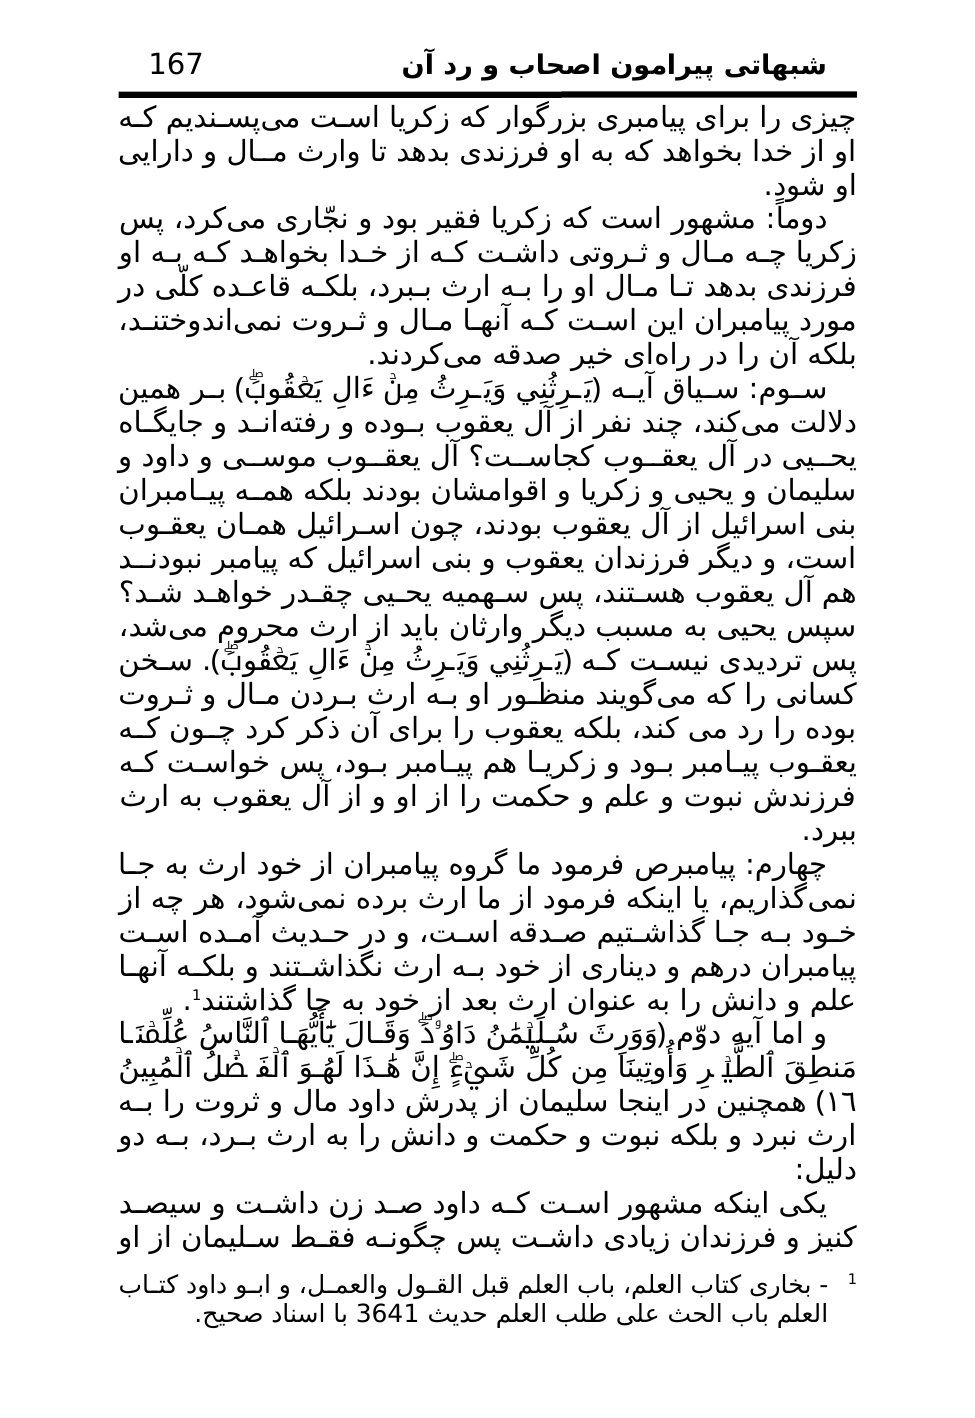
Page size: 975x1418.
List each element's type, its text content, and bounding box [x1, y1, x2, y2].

text سوم: سیاق آیه ﴿يَرِثُنِي وَيَرِثُ مِنۡ ءَالِ يَعۡقُوبَۖ﴾ بر همین دلالت می‌کند، چند نفر از آل یعقوب بوده و رفته‌اند و جایگاه یحیی در آل یعقوب کجاست؟ آل یعقوب موسی و داود و سلیمان و یحیی و زکریا و اقوامشان بودند بلکه همه پیامبران بنی اسرائیل از آل یعقوب بودند، چون اسرائیل همان یعقوب است، و دیگر فرزندان یعقوب و بنی اسرائیل که پیامبر نبودند هم آل یعقوب هستند، پس سهمیه یحیى چقدر خواهد شد؟ سپس یحیى به مسبب دیگر وارثان باید از ارث محروم می‌شد، پس تردیدی نیست که ﴿يَرِثُنِي وَيَرِثُ مِنۡ ءَالِ يَعۡقُوبَۖ﴾. سخن کسانی را که می‌گویند منظور او به ارث بردن مال و ثروت بوده را رد می کند، بلکه یعقوب را برای آن ذکر کرد چون که یعقوب پیامبر بود و زکریا هم پیامبر بود، پس خواست که فرزندش نبوت و علم و حکمت را از او و از آل یعقوب به ارث ببرد. [118, 372, 857, 847]
text چهارم: پیامبرص فرمود ما گروه پیامبران از خود ارث به جا نمی‌گذاریم، یا اینکه فرمود از ما ارث برده نمی‌شود، هر چه از خود به جا گذاشتیم صدقه است، و در حدیث آمده است پیامبران درهم و دیناری از خود به ارث نگذاشتند و بلکه آنها علم و دانش را به عنوان ارث بعد از خود به جا گذاشتند. [118, 847, 857, 1017]
text و اما آیه دوّم ﴿وَوَرِثَ سُلَيۡمَٰنُ دَاوُۥدَۖ وَقَالَ يَٰٓأَيُّهَا ٱلنَّاسُ عُلِّمۡنَا مَنطِقَ ٱلطَّيۡرِ وَأُوتِينَا مِن كُلِّ شَيۡءٍۖ إِنَّ هَٰذَا لَهُوَ ٱلۡفَضۡلُ ٱلۡمُبِينُ ١٦﴾ همچنین در اینجا سلیمان از پدرش داود مال و ثروت را به ارث نبرد و بلکه نبوت و حکمت و دانش را به ارث برد، به دو دلیل: [118, 1017, 857, 1187]
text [118, 1187, 857, 1254]
text دوماً: مشهور است که زکریا فقیر بود و نجّاری می‌کرد، پس زکریا چه مال و ثروتی داشت که از خدا بخواهد که به او فرزندی بدهد تا مال او را به ارث ببرد، بلکه قاعده کلّی در مورد پیامبران این است که آنها مال و ثروت نمی‌اندوختند، بلکه آن را در راه‌ای خیر صدقه می‌کردند. [118, 202, 857, 372]
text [118, 100, 857, 202]
